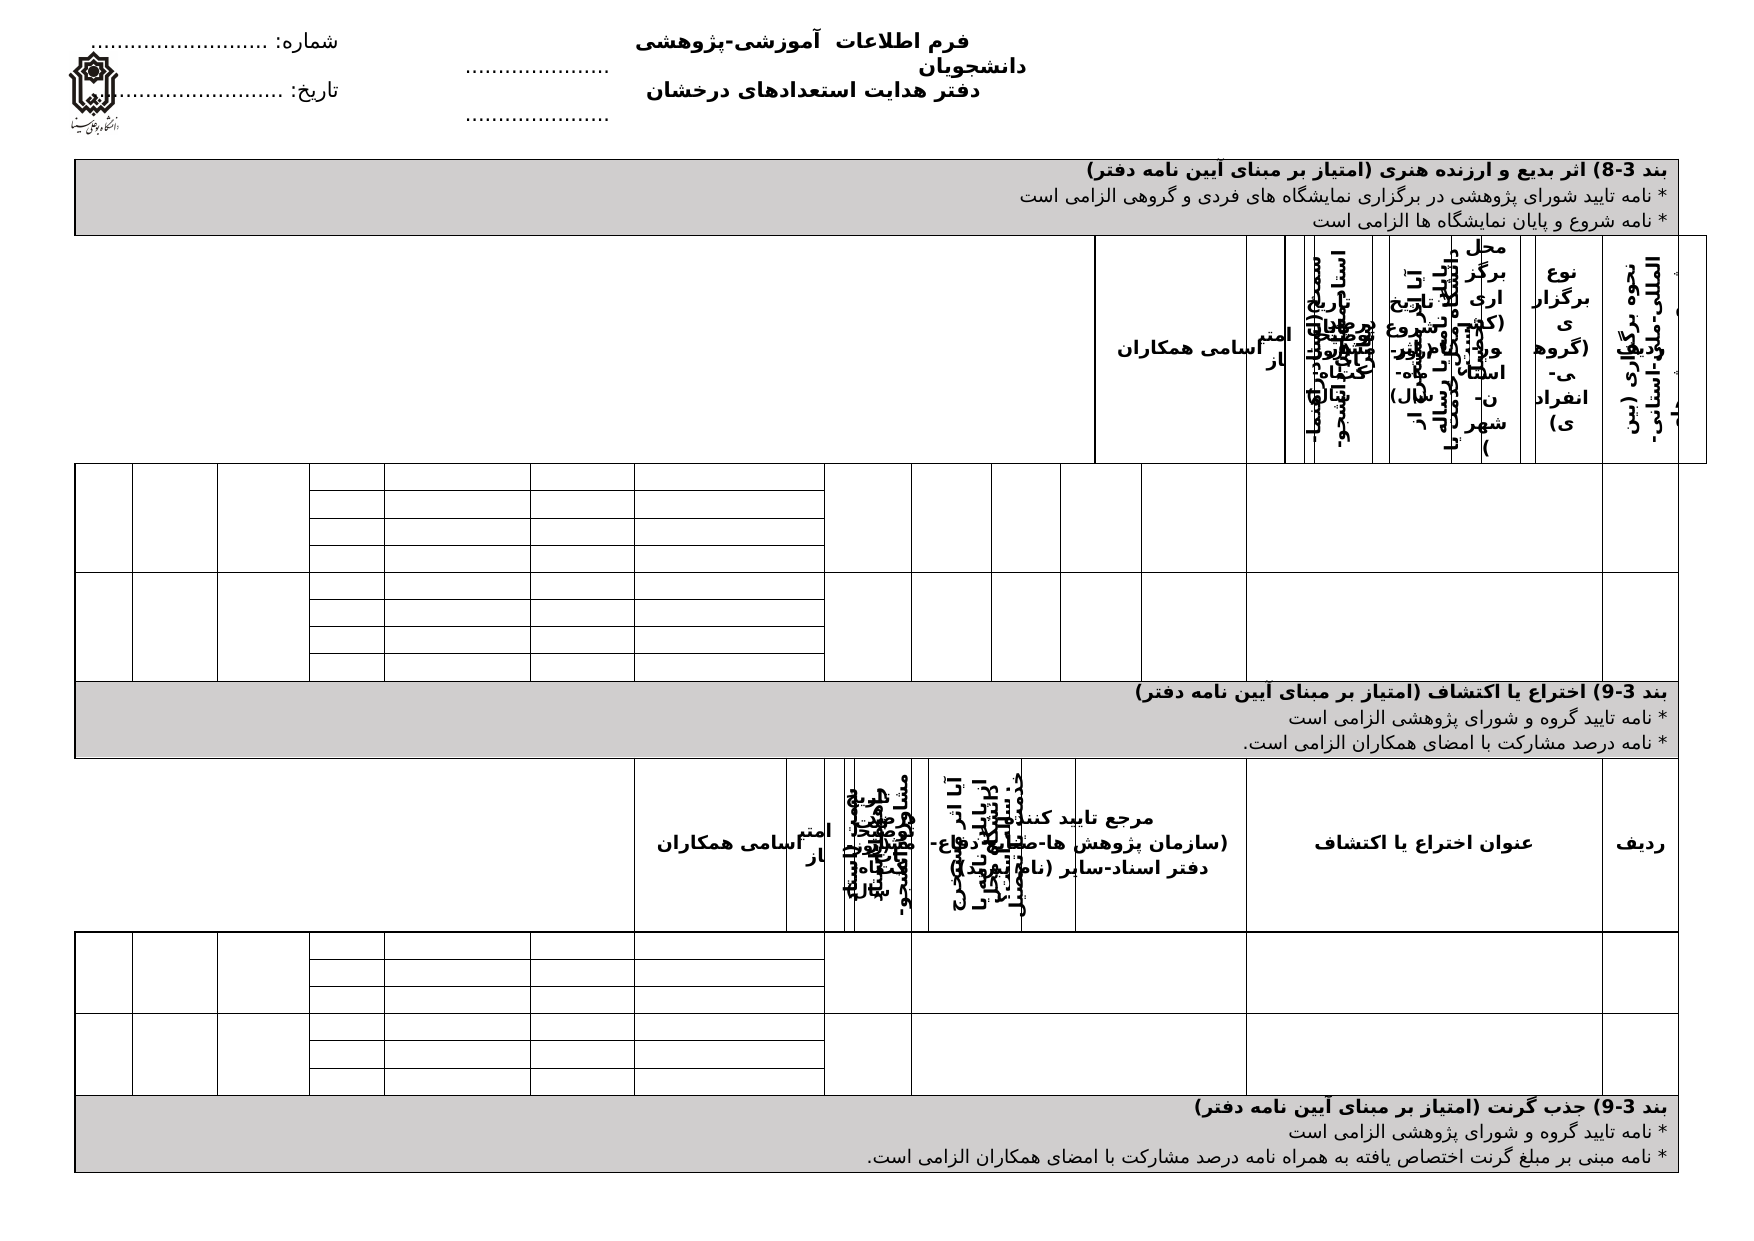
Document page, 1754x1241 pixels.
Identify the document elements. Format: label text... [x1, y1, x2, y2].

table_cell [1142, 464, 1246, 572]
table_cell [133, 464, 217, 572]
table_cell امتیاز [787, 759, 824, 931]
table_cell [1603, 464, 1678, 572]
table_cell [310, 573, 384, 599]
table_cell [635, 519, 824, 544]
table_cell [635, 1014, 824, 1040]
table_cell [310, 960, 384, 986]
table_cell آیا اثر مستخرج از پایان نامه یا رساله است؟ [929, 759, 1021, 931]
table_cell ردیف [1603, 759, 1678, 931]
table_cell [310, 654, 384, 681]
table_cell [76, 933, 132, 1013]
table_cell دانشگاه محل خدمت یا تحصیل [1521, 236, 1535, 463]
table_cell [1142, 573, 1246, 681]
table_cell [992, 573, 1060, 681]
table_cell [218, 1014, 309, 1094]
table_cell [635, 987, 824, 1013]
table_cell [133, 1014, 217, 1094]
table_cell [133, 573, 217, 681]
table_cell [1247, 464, 1602, 572]
table_cell [385, 1014, 530, 1040]
table_cell [531, 600, 634, 626]
table_cell دانشگاه محل خدمت یا تحصیل [1022, 759, 1075, 931]
table_cell [218, 573, 309, 681]
table_cell اسامی همکاران [635, 759, 786, 931]
table_cell [310, 627, 384, 653]
table_cell [310, 519, 384, 544]
table_cell [310, 1041, 384, 1067]
table_cell [385, 464, 530, 490]
table_cell [1603, 573, 1678, 681]
table_cell امتیاز [1247, 236, 1284, 463]
table_cell [531, 654, 634, 681]
table_cell [912, 933, 1246, 1013]
table_cell [531, 546, 634, 572]
table_cell [825, 573, 911, 681]
table_cell [133, 933, 217, 1013]
table_cell [76, 573, 132, 681]
table_cell امتیاز [825, 759, 844, 931]
table_cell آیا اثر مستخرج از پایان نامه یا رساله است؟ [1452, 236, 1481, 463]
table_cell [1061, 573, 1141, 681]
table_cell [310, 1014, 384, 1040]
table_cell [825, 1014, 911, 1094]
table_cell [76, 1014, 132, 1094]
table_cell [76, 464, 132, 572]
table_cell [825, 464, 911, 572]
table_cell [635, 933, 824, 959]
table_cell توضیحات [855, 759, 911, 847]
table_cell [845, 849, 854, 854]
table_cell [310, 491, 384, 517]
table_cell [992, 464, 1060, 572]
table_cell [531, 1069, 634, 1094]
table_cell توضیحات [855, 827, 911, 931]
table_cell [1247, 573, 1602, 681]
table_cell امتیاز [1286, 236, 1304, 463]
table_cell [635, 464, 824, 490]
table_cell [385, 627, 530, 653]
table_cell [1247, 1014, 1602, 1094]
table_cell [310, 600, 384, 626]
table_cell [385, 1069, 530, 1094]
table_cell [310, 987, 384, 1013]
table_header بند 3-8) اثر بدیع و ارزنده هنری (امتیاز بر مبنای آیین نامه دفتر) * نامه تایید شورای پژوهشی در برگزاری نمایشگاه های فردی و گروهی الزامی است * نامه شروع و پایان نمایشگاه ها الزامی است [76, 160, 1678, 235]
table_cell [531, 573, 634, 599]
table_cell [310, 464, 384, 490]
table_cell [310, 1069, 384, 1094]
table_cell [912, 573, 991, 681]
table_cell توضیحات [1315, 236, 1372, 352]
table_cell نوع برگزاری (گروهی-انفرادی) [1536, 236, 1602, 463]
table_cell [531, 1041, 634, 1067]
table_cell [385, 491, 530, 517]
table_cell [635, 960, 824, 986]
table_cell [912, 1014, 1246, 1094]
table_cell [635, 491, 824, 517]
table_cell دانشگاه محل خدمت یا تحصیل [1482, 236, 1520, 463]
table_cell [635, 1041, 824, 1067]
table_cell [635, 600, 824, 626]
table_cell آیا اثر مستخرج از پایان نامه یا رساله است؟ [1390, 236, 1451, 463]
table_cell [218, 464, 309, 572]
table_cell [635, 627, 824, 653]
table_cell [531, 627, 634, 653]
table_cell [385, 573, 530, 599]
table_cell نحوه برگزاری (بین المللی-ملی-استانی-شهری- پروژه های پژوهشی دفت [1603, 236, 1678, 463]
table_cell بند 3-9) جذب گرنت (امتیاز بر مبنای آیین نامه دفتر) * نامه تایید گروه و شورای پژوهشی الزامی است * نامه مبنی بر مبلغ گرنت اختصاص یافته به همراه نامه درصد مشارکت با امضای همکاران الزامی است. [76, 1096, 1678, 1172]
table_cell [825, 933, 911, 1013]
table_cell [635, 1069, 824, 1094]
table_cell [385, 519, 530, 544]
table_cell [385, 654, 530, 681]
table_cell عنوان اختراع یا اکتشاف [1247, 759, 1602, 931]
table_cell [635, 546, 824, 572]
table_cell [912, 464, 991, 572]
table_cell توضیحات [1315, 339, 1372, 463]
table_cell [531, 491, 634, 517]
table_cell [218, 933, 309, 1013]
table_cell [385, 933, 530, 959]
table_cell [385, 600, 530, 626]
table_cell توضیحات [1373, 236, 1389, 463]
table_cell [531, 1014, 634, 1040]
table_cell [385, 546, 530, 572]
table_cell [635, 573, 824, 599]
table_cell [1603, 933, 1678, 1013]
table_cell اسامی همکاران [1096, 236, 1246, 463]
table_cell [1061, 464, 1141, 572]
table_cell [531, 933, 634, 959]
table_cell [531, 519, 634, 544]
table_cell [385, 960, 530, 986]
table_cell توضیحات [912, 759, 928, 931]
table_cell [531, 960, 634, 986]
table_cell [531, 987, 634, 1013]
picture [68, 51, 119, 135]
table_cell مرجع تایید کننده (سازمان پژوهش ها-صنایع دفاع-دفتر اسناد-سایر (نام ببرید)) [1076, 759, 1246, 931]
table_cell [385, 987, 530, 1013]
table_cell بند 3-9) اختراع یا اکتشاف (امتیاز بر مبنای آیین نامه دفتر) * نامه تایید گروه و شورای پژوهشی الزامی است * نامه درصد مشارکت با امضای همکاران الزامی است. [76, 682, 1678, 757]
table_cell [635, 654, 824, 681]
table_cell [310, 933, 384, 959]
table_cell [1247, 933, 1602, 1013]
table_cell [385, 1041, 530, 1067]
table_cell [310, 546, 384, 572]
table_cell [1603, 1014, 1678, 1094]
table_cell [531, 464, 634, 490]
